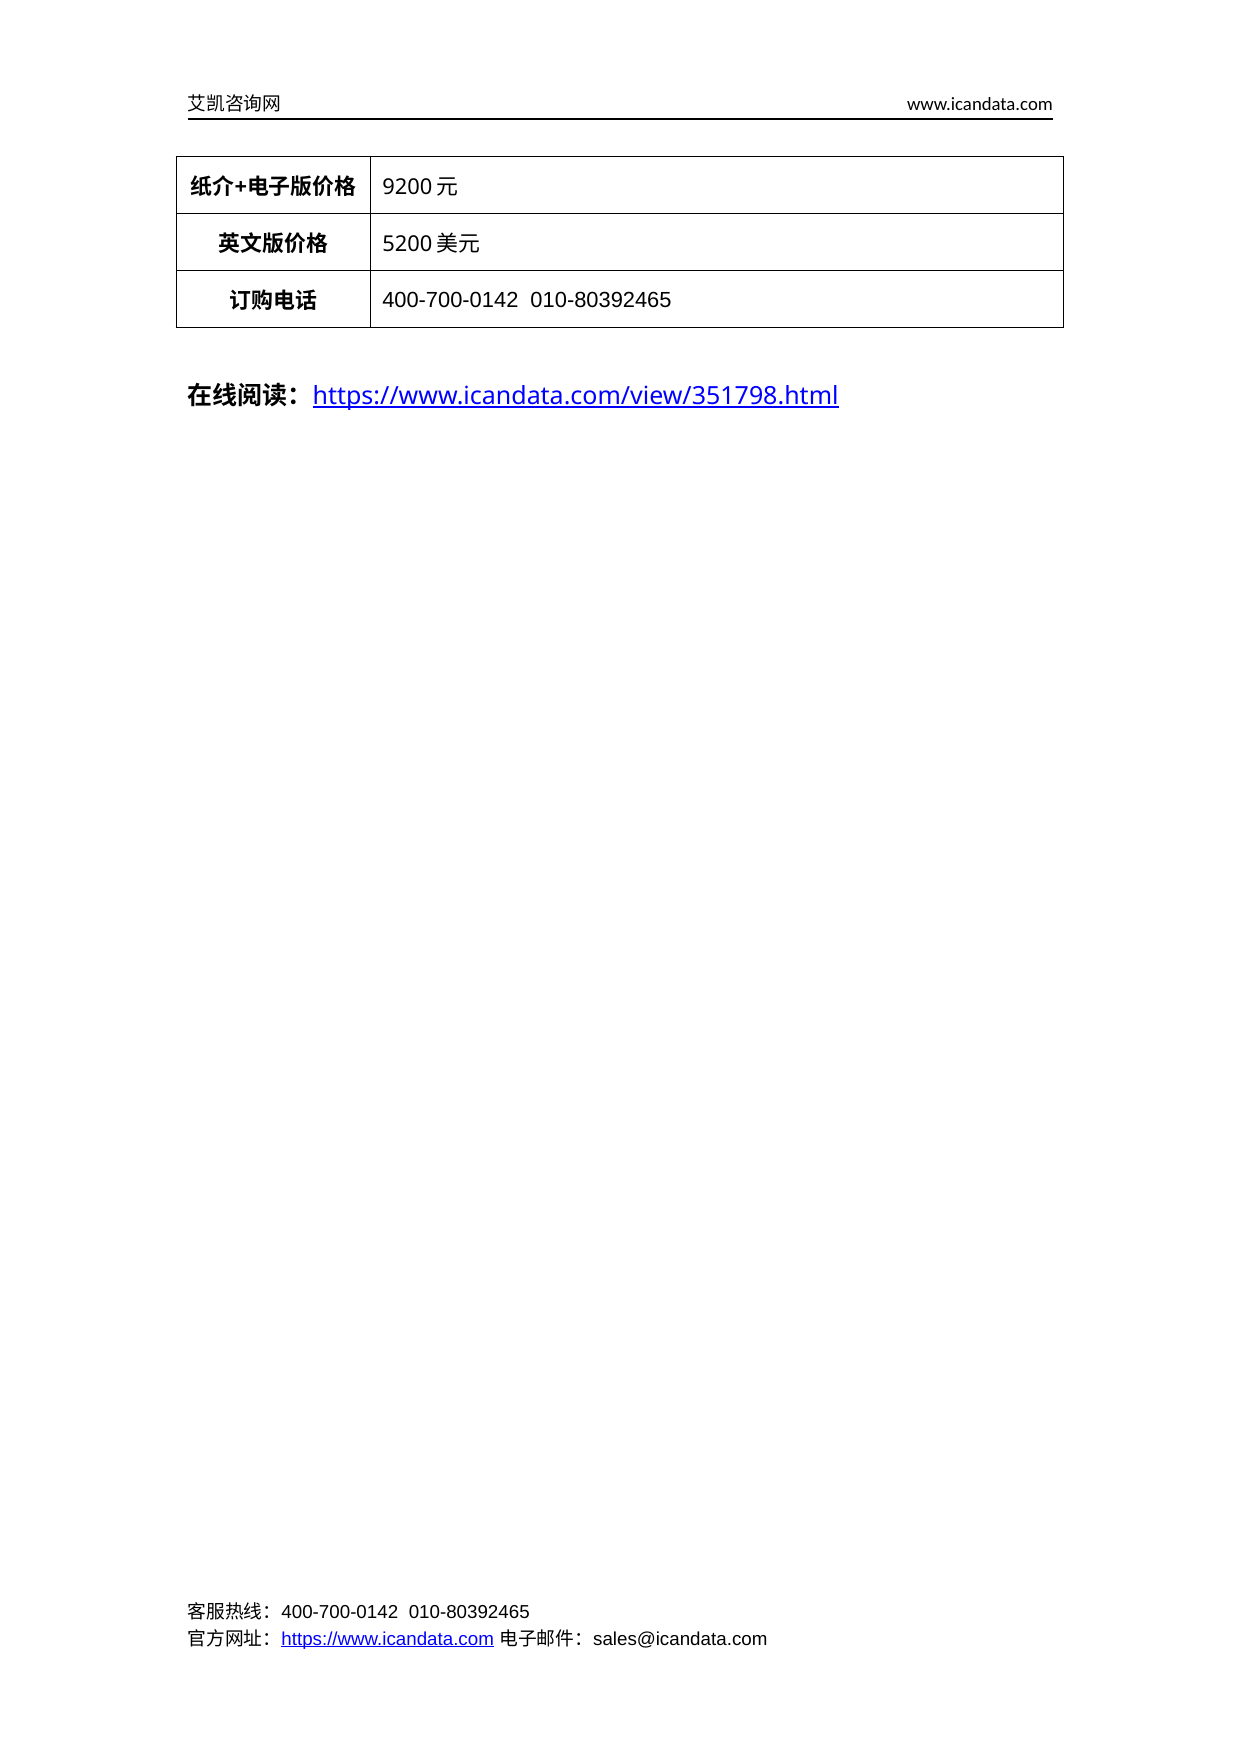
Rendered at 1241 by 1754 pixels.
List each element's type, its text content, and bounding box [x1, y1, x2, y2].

table_cell 5200美元 [371, 214, 1063, 270]
table_cell 纸介+电子版价格 [177, 157, 370, 213]
text 在线阅读：https://www.icandata.com/view/351798.html [187, 361, 1053, 426]
table_cell 英文版价格 [177, 214, 370, 270]
table_cell 9200元 [371, 157, 1063, 213]
table_cell 订购电话 [177, 271, 370, 327]
table_cell 400-700-0142 010-80392465 [371, 271, 1063, 327]
